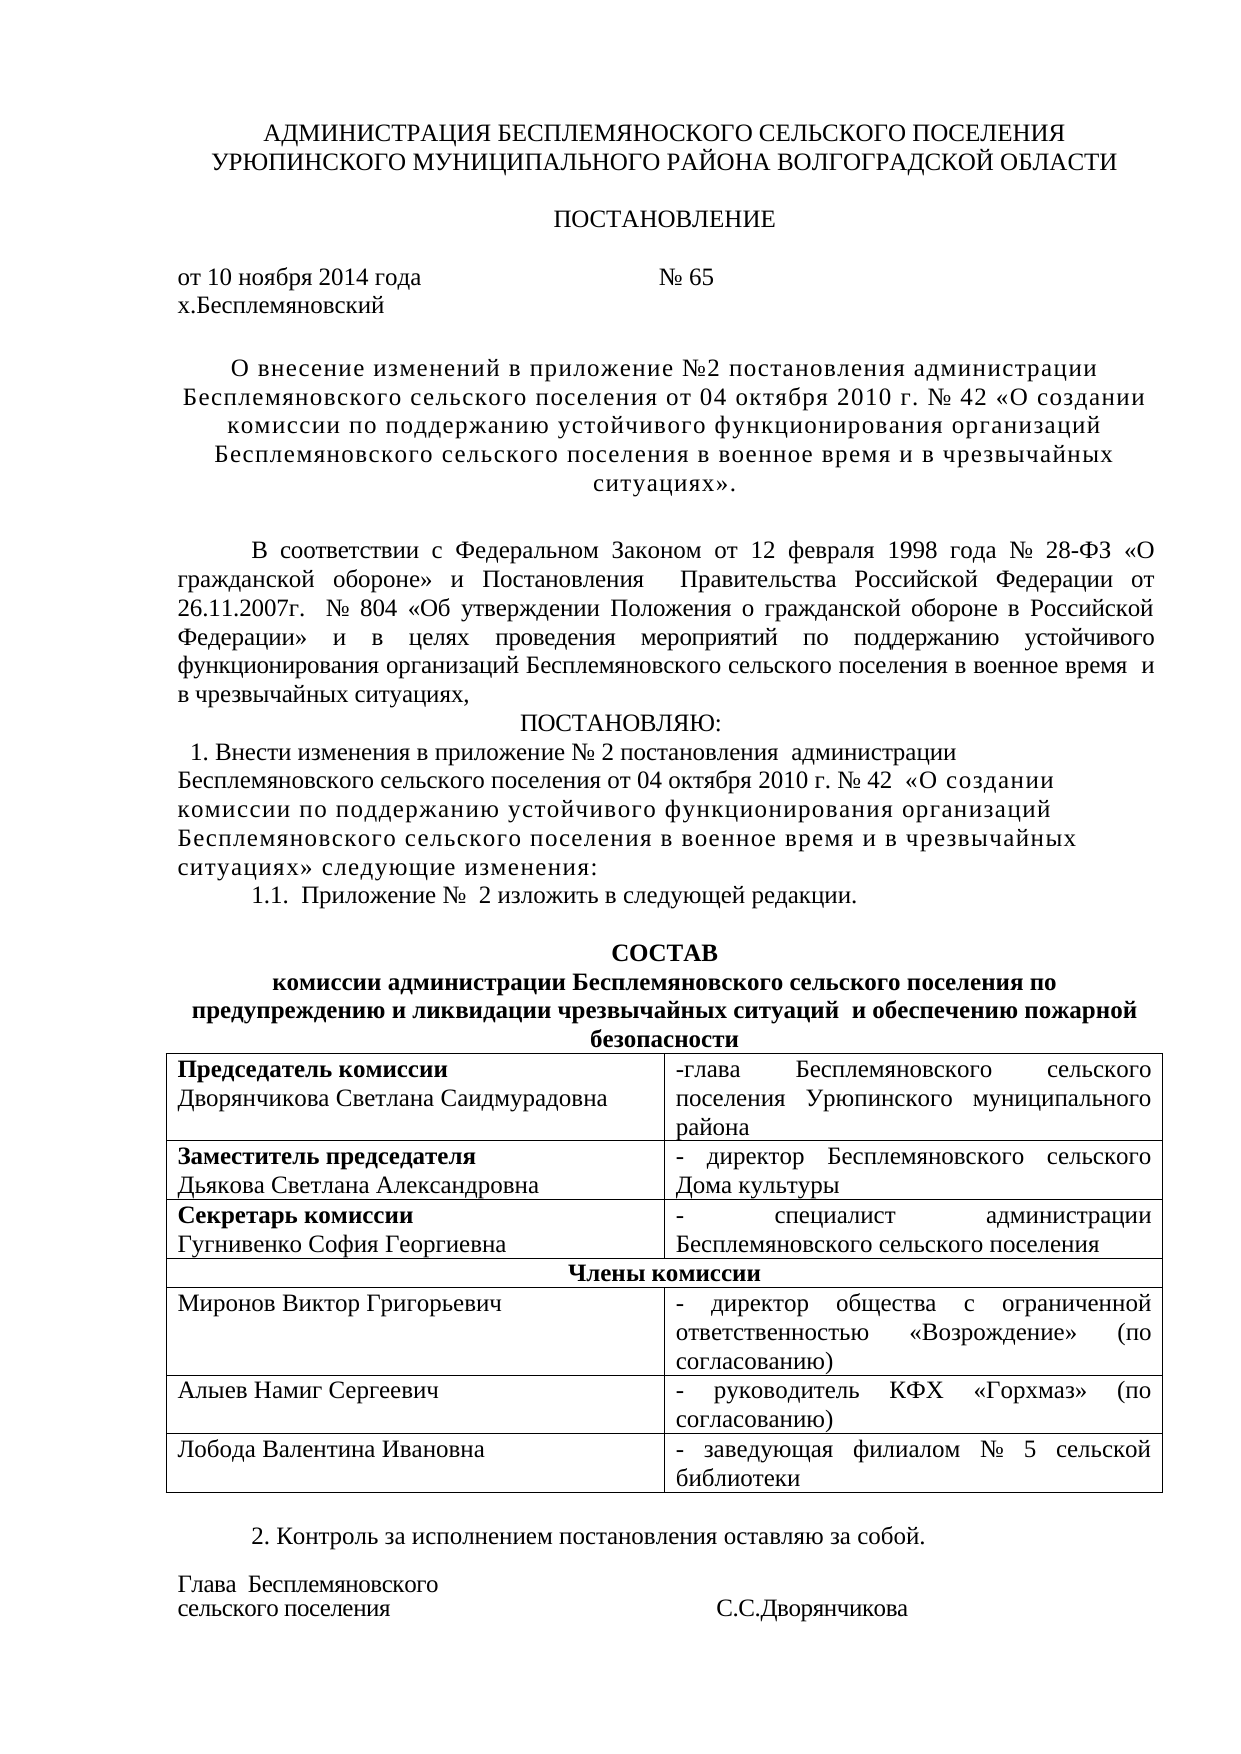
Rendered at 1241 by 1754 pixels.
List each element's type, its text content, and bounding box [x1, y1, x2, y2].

text О внесение изменений в приложение №2 постановления администрации Бесплемяновского сельского поселения от 04 октября 2010 г. № 42 «О создании комиссии по поддержанию устойчивого функционирования организаций Бесплемяновского сельского поселения в военное время и в чрезвычайных ситуациях». [177, 353, 1152, 497]
table_cell - директор Бесплемяновского сельского Дома культуры [665, 1141, 1162, 1199]
text сельского поселения С.С.Дворянчикова [177, 1597, 1152, 1621]
text УРЮПИНСКОГО МУНИЦИПАЛЬНОГО РАЙОНА ВОЛГОГРАДСКОЙ ОБЛАСТИ [177, 147, 1152, 176]
table_cell Лобода Валентина Ивановна [167, 1434, 664, 1492]
text В соответствии с Федеральном Законом от 12 февраля 1998 года № 28-ФЗ «О гражданской обороне» и Постановления Правительства Российской Федерации от 26.11.2007г. № 804 «Об утверждении Положения о гражданской обороне в Российской Федерации» и в целях проведения мероприятий по поддержанию устойчивого функционирования организаций Бесплемяновского сельского поселения в военное время и в чрезвычайных ситуациях, [177, 536, 1155, 708]
text х.Бесплемяновский [177, 291, 1152, 319]
table_cell Члены комиссии [167, 1259, 1162, 1287]
text СОСТАВ [177, 938, 1152, 967]
text комиссии администрации Бесплемяновского сельского поселения по предупреждению и ликвидации чрезвычайных ситуаций и обеспечению пожарной безопасности [177, 967, 1152, 1053]
table_header Председатель комиссии Дворянчикова Светлана Саидмурадовна [167, 1054, 664, 1140]
text Глава Бесплемяновского [177, 1574, 1152, 1597]
text 1. Внести изменения в приложение № 2 постановления администрации Бесплемяновского сельского поселения от 04 октября 2010 г. № 42 «О создании комиссии по поддержанию устойчивого функционирования организаций Бесплемяновского сельского поселения в военное время и в чрезвычайных ситуациях» следующие изменения: [177, 737, 1152, 881]
text АДМИНИСТРАЦИЯ БЕСПЛЕМЯНОСКОГО СЕЛЬСКОГО ПОСЕЛЕНИЯ [177, 118, 1152, 147]
text ПОСТАНОВЛЕНИЕ [177, 204, 1152, 233]
table_cell Заместитель председателя Дьякова Светлана Александровна [167, 1141, 664, 1199]
table_cell - заведующая филиалом № 5 сельской библиотеки [665, 1434, 1162, 1492]
text 1.1. Приложение № 2 изложить в следующей редакции. [177, 881, 1152, 909]
table_cell Алыев Намиг Сергеевич [167, 1376, 664, 1433]
text ПОСТАНОВЛЯЮ: [177, 708, 1155, 737]
table_cell - специалист администрации Бесплемяновского сельского поселения [665, 1200, 1162, 1257]
table_cell Секретарь комиссии Гугнивенко София Георгиевна [167, 1200, 664, 1257]
table_cell Миронов Виктор Григорьевич [167, 1288, 664, 1374]
text от 10 ноября 2014 года № 65 [177, 262, 1152, 291]
table_cell - директор общества с ограниченной ответственностью «Возрождение» (по согласованию) [665, 1288, 1162, 1374]
text 2. Контроль за исполнением постановления оставляю за собой. [177, 1521, 1152, 1550]
table_cell - руководитель КФХ «Горхмаз» (по согласованию) [665, 1376, 1162, 1433]
table_header -глава Бесплемяновского сельского поселения Урюпинского муниципального района [665, 1054, 1162, 1140]
